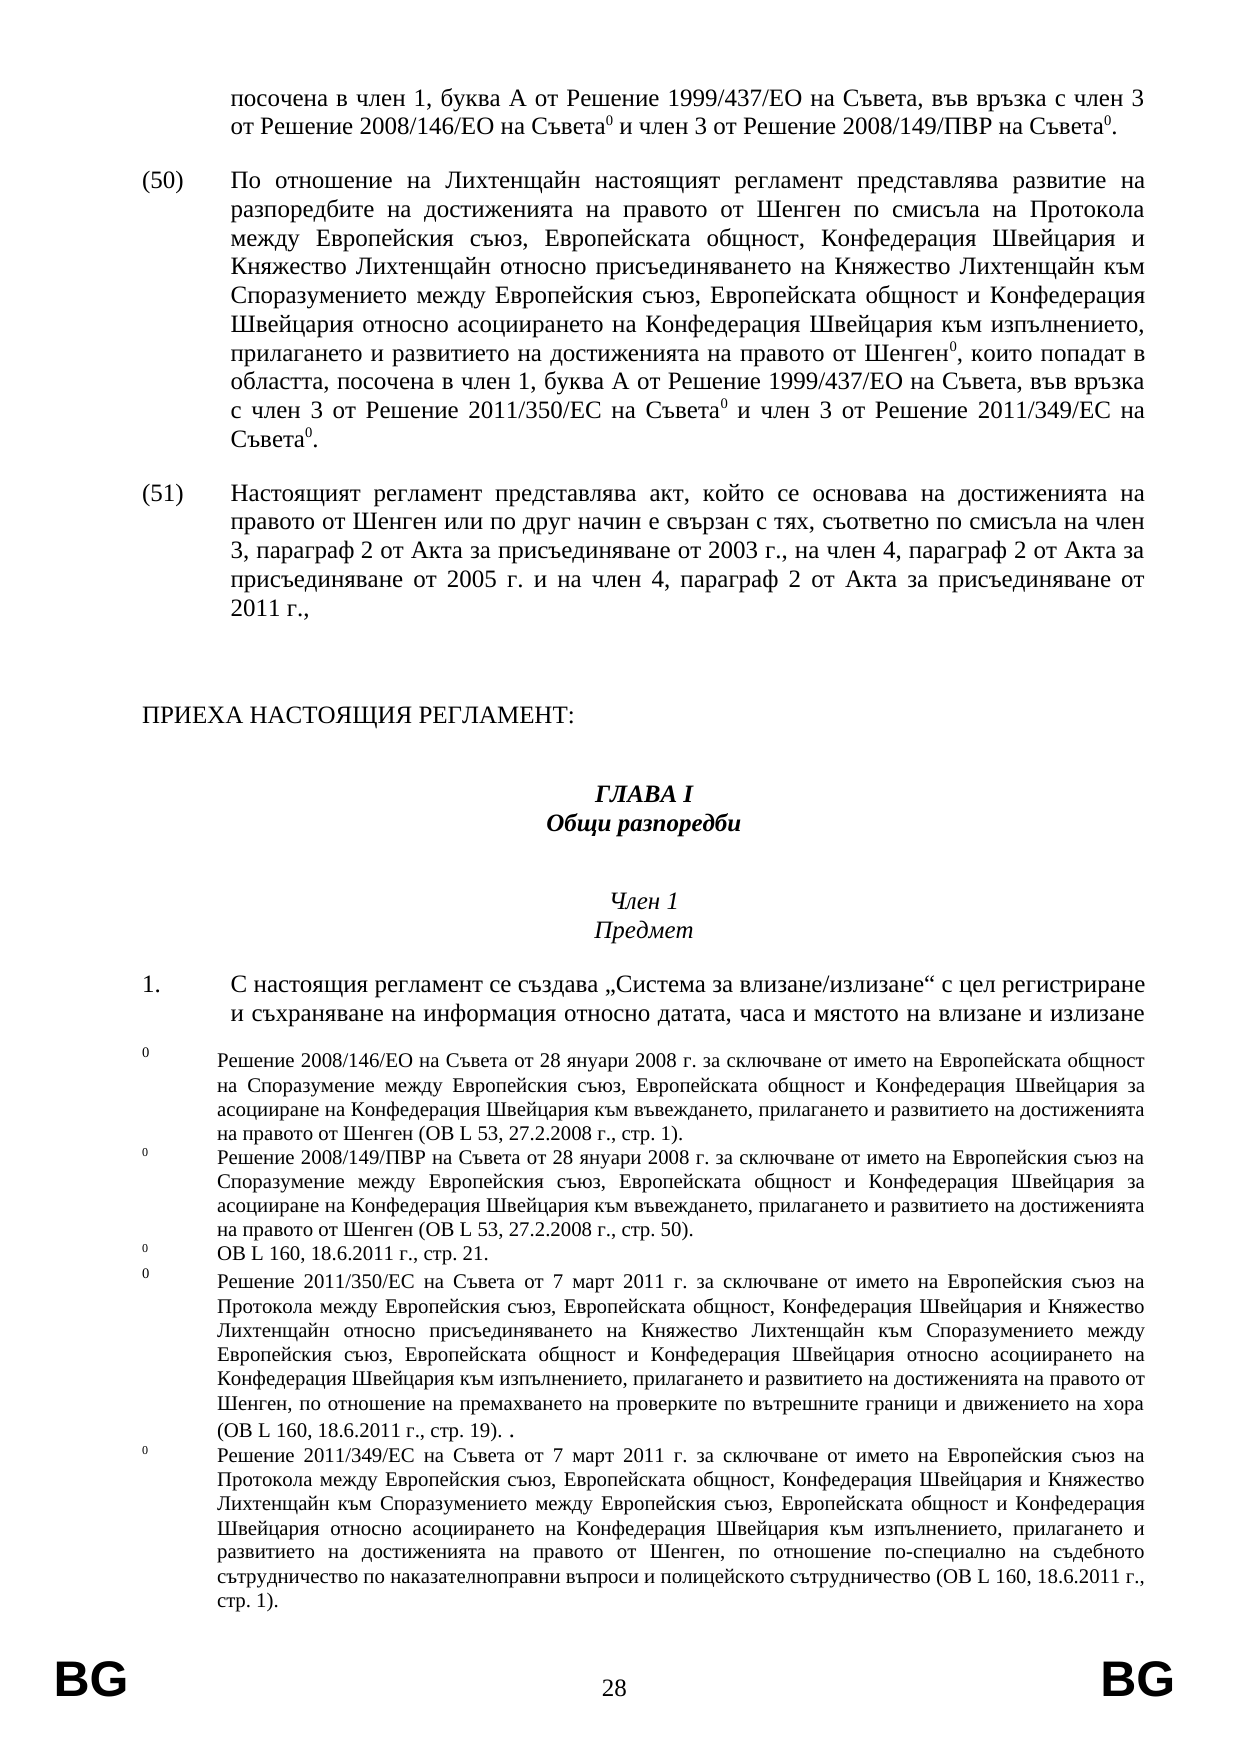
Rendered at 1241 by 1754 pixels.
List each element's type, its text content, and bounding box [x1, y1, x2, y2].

list По отношение на Швейцария настоящият регламент представлява развитие на разпоредбите на достиженията на правото от Шенген по смисъла на Споразумението между Европейския съюз, Европейската общност и Конфедерация Швейцария относно асоциирането на Конфедерация Швейцария към изпълнението, прилагането и развитието на достиженията на правото от Шенген, които попадат в областта, посочена в член 1, буква А от Решение 1999/437/ЕО на Съвета, във връзка с член 3 от Решение 2008/146/ЕО на Съвета и член 3 от Решение 2008/149/ПВР на Съвета. [142, 83, 1146, 140]
text ГЛАВА І Общи разпоредби [142, 779, 1146, 836]
list Настоящият регламент представлява акт, който се основава на достиженията на правото от Шенген или по друг начин е свързан с тях, съответно по смисъла на член 3, параграф 2 от Акта за присъединяване от 2003 г., на член 4, параграф 2 от Акта за присъединяване от 2005 г. и на член 4, параграф 2 от Акта за присъединяване от 2011 г., [142, 478, 1146, 621]
list По отношение на Лихтенщайн настоящият регламент представлява развитие на разпоредбите на достиженията на правото от Шенген по смисъла на Протокола между Европейския съюз, Европейската общност, Конфедерация Швейцария и Княжество Лихтенщайн относно присъединяването на Княжество Лихтенщайн към Споразумението между Европейския съюз, Европейската общност и Конфедерация Швейцария относно асоциирането на Конфедерация Швейцария към изпълнението, прилагането и развитието на достиженията на правото от Шенген, които попадат в областта, посочена в член 1, буква А от Решение 1999/437/ЕО на Съвета, във връзка с член 3 от Решение 2011/350/ЕС на Съвета и член 3 от Решение 2011/349/ЕС на Съвета. [142, 165, 1146, 453]
text 1. С настоящия регламент се създава „Система за влизане/излизане“ с цел регистриране и съхраняване на информация относно датата, часа и мястото на влизане и излизане на граждани на трети държави, които преминават външните граници на държавите членки, изчисляване на продължителността на техния престой и подаване на сигнал към държавите членки в случай на изтичане на разрешения срок за престой, както и с цел записване на датата, часа и мястото на отказ за влизане на граждани на трети държави, чието влизане за кратък престой {или въз основа на виза за обиколно пътуване} е отказано, и на органа на държавата членка, който е отказал влизането, и основанията за отказа. [142, 969, 1146, 1026]
text Член 1 Предмет [142, 886, 1146, 944]
text ПРИЕХА НАСТОЯЩИЯ РЕГЛАМЕНТ: [142, 700, 1146, 729]
